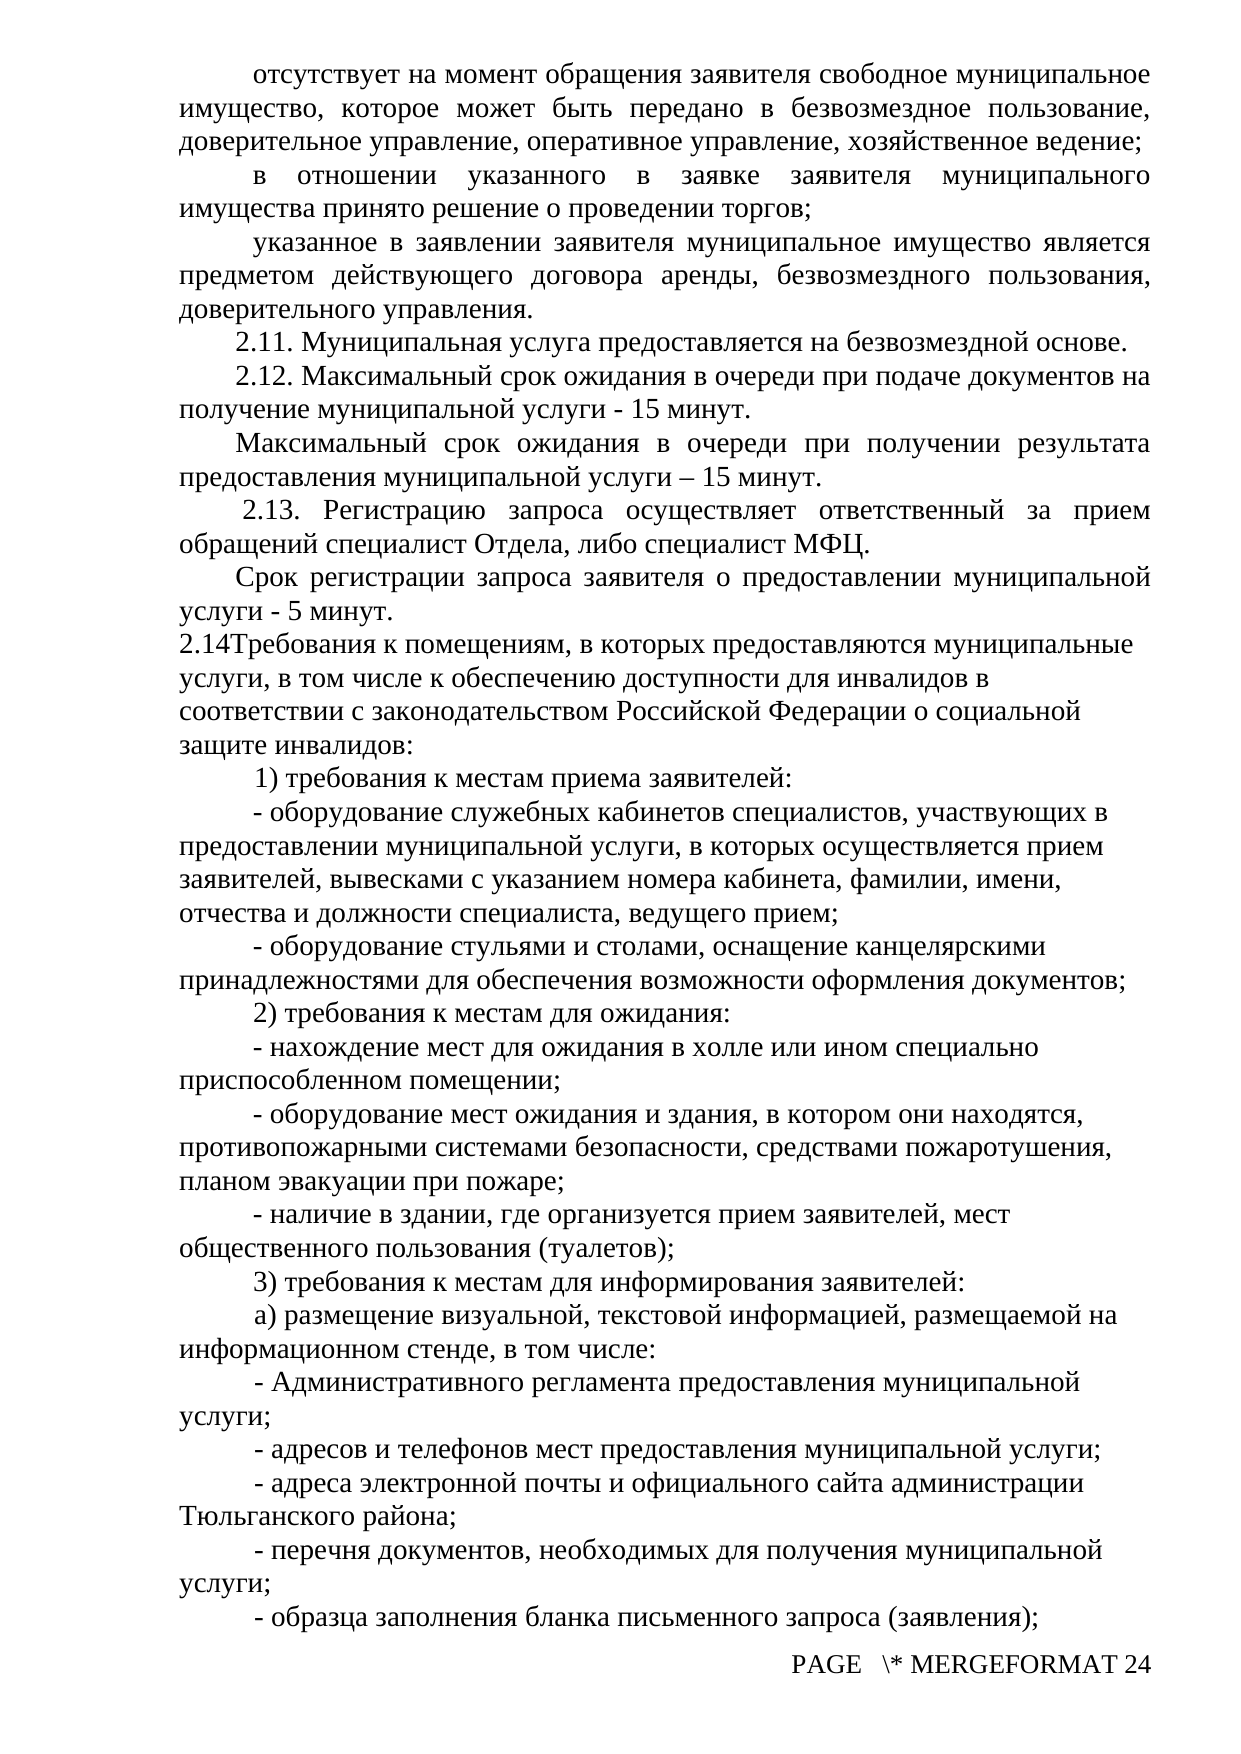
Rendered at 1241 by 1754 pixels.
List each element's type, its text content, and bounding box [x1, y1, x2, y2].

text - образца заполнения бланка письменного запроса (заявления); [179, 1599, 1152, 1633]
text Максимальный срок ожидания в очереди при получении результата предоставления муниципальной услуги – 15 минут. [179, 425, 1152, 492]
text указанное в заявлении заявителя муниципальное имущество является предметом действующего договора аренды, безвозмездного пользования, доверительного управления. [179, 224, 1152, 324]
text 2.11. Муниципальная услуга предоставляется на безвозмездной основе. [179, 324, 1152, 358]
list - наличие в здании, где организуется прием заявителей, мест общественного пользования (туалетов); [179, 1197, 1152, 1264]
list 3) требования к местам для информирования заявителей: [179, 1264, 1152, 1297]
text в отношении указанного в заявке заявителя муниципального имущества принято решение о проведении торгов; [179, 157, 1152, 224]
text - перечня документов, необходимых для получения муниципальной услуги; [179, 1532, 1152, 1599]
list - оборудование стульями и столами, оснащение канцелярскими принадлежностями для обеспечения возможности оформления документов; [179, 928, 1152, 995]
list 2.14Требования к помещениям, в которых предоставляются муниципальные услуги, в том числе к обеспечению доступности для инвалидов в соответствии с законодательством Российской Федерации о социальной защите инвалидов: [179, 626, 1152, 761]
list 1) требования к местам приема заявителей: [179, 761, 1152, 794]
text 2.13. Регистрацию запроса осуществляет ответственный за прием обращений специалист Отдела, либо специалист МФЦ. [179, 492, 1152, 559]
text - Административного регламента предоставления муниципальной услуги; [179, 1364, 1152, 1431]
text Срок регистрации запроса заявителя о предоставлении муниципальной услуги - 5 минут. [179, 559, 1152, 626]
list - оборудование служебных кабинетов специалистов, участвующих в предоставлении муниципальной услуги, в которых осуществляется прием заявителей, вывесками с указанием номера кабинета, фамилии, имени, отчества и должности специалиста, ведущего прием; [179, 794, 1152, 928]
text отсутствует на момент обращения заявителя свободное муниципальное имущество, которое может быть передано в безвозмездное пользование, доверительное управление, оперативное управление, хозяйственное ведение; [179, 56, 1152, 157]
text а) размещение визуальной, текстовой информацией, размещаемой на информационном стенде, в том числе: [179, 1297, 1152, 1364]
text - адреса электронной почты и официального сайта администрации Тюльганского района; [179, 1465, 1152, 1532]
text - адресов и телефонов мест предоставления муниципальной услуги; [179, 1431, 1152, 1465]
list - оборудование мест ожидания и здания, в котором они находятся, противопожарными системами безопасности, средствами пожаротушения, планом эвакуации при пожаре; [179, 1096, 1152, 1197]
text 2.12. Максимальный срок ожидания в очереди при подаче документов на получение муниципальной услуги - 15 минут. [179, 358, 1152, 425]
list 2) требования к местам для ожидания: [179, 995, 1152, 1029]
list - нахождение мест для ожидания в холле или ином специально приспособленном помещении; [179, 1029, 1152, 1096]
